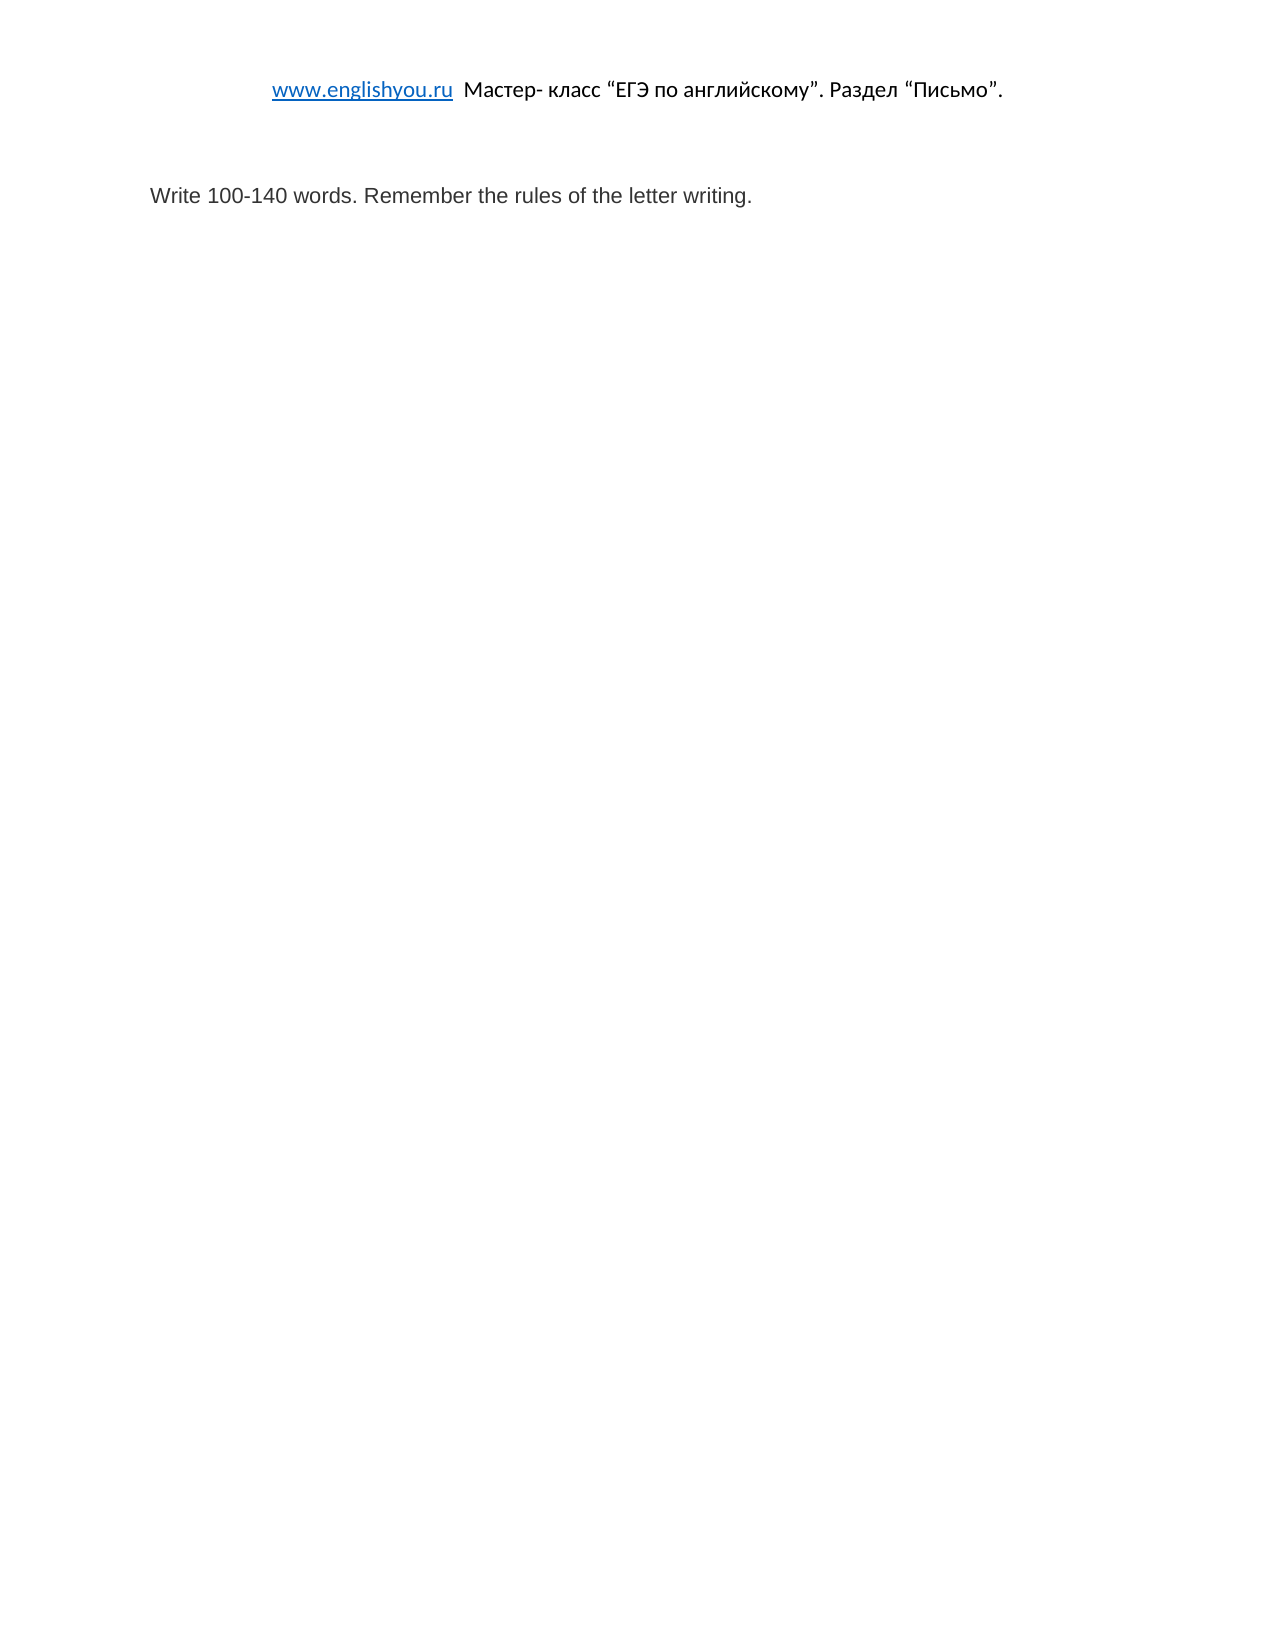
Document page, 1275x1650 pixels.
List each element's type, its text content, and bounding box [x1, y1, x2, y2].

text Write 100-140 words. Remember the rules of the letter writing. [150, 183, 1125, 208]
